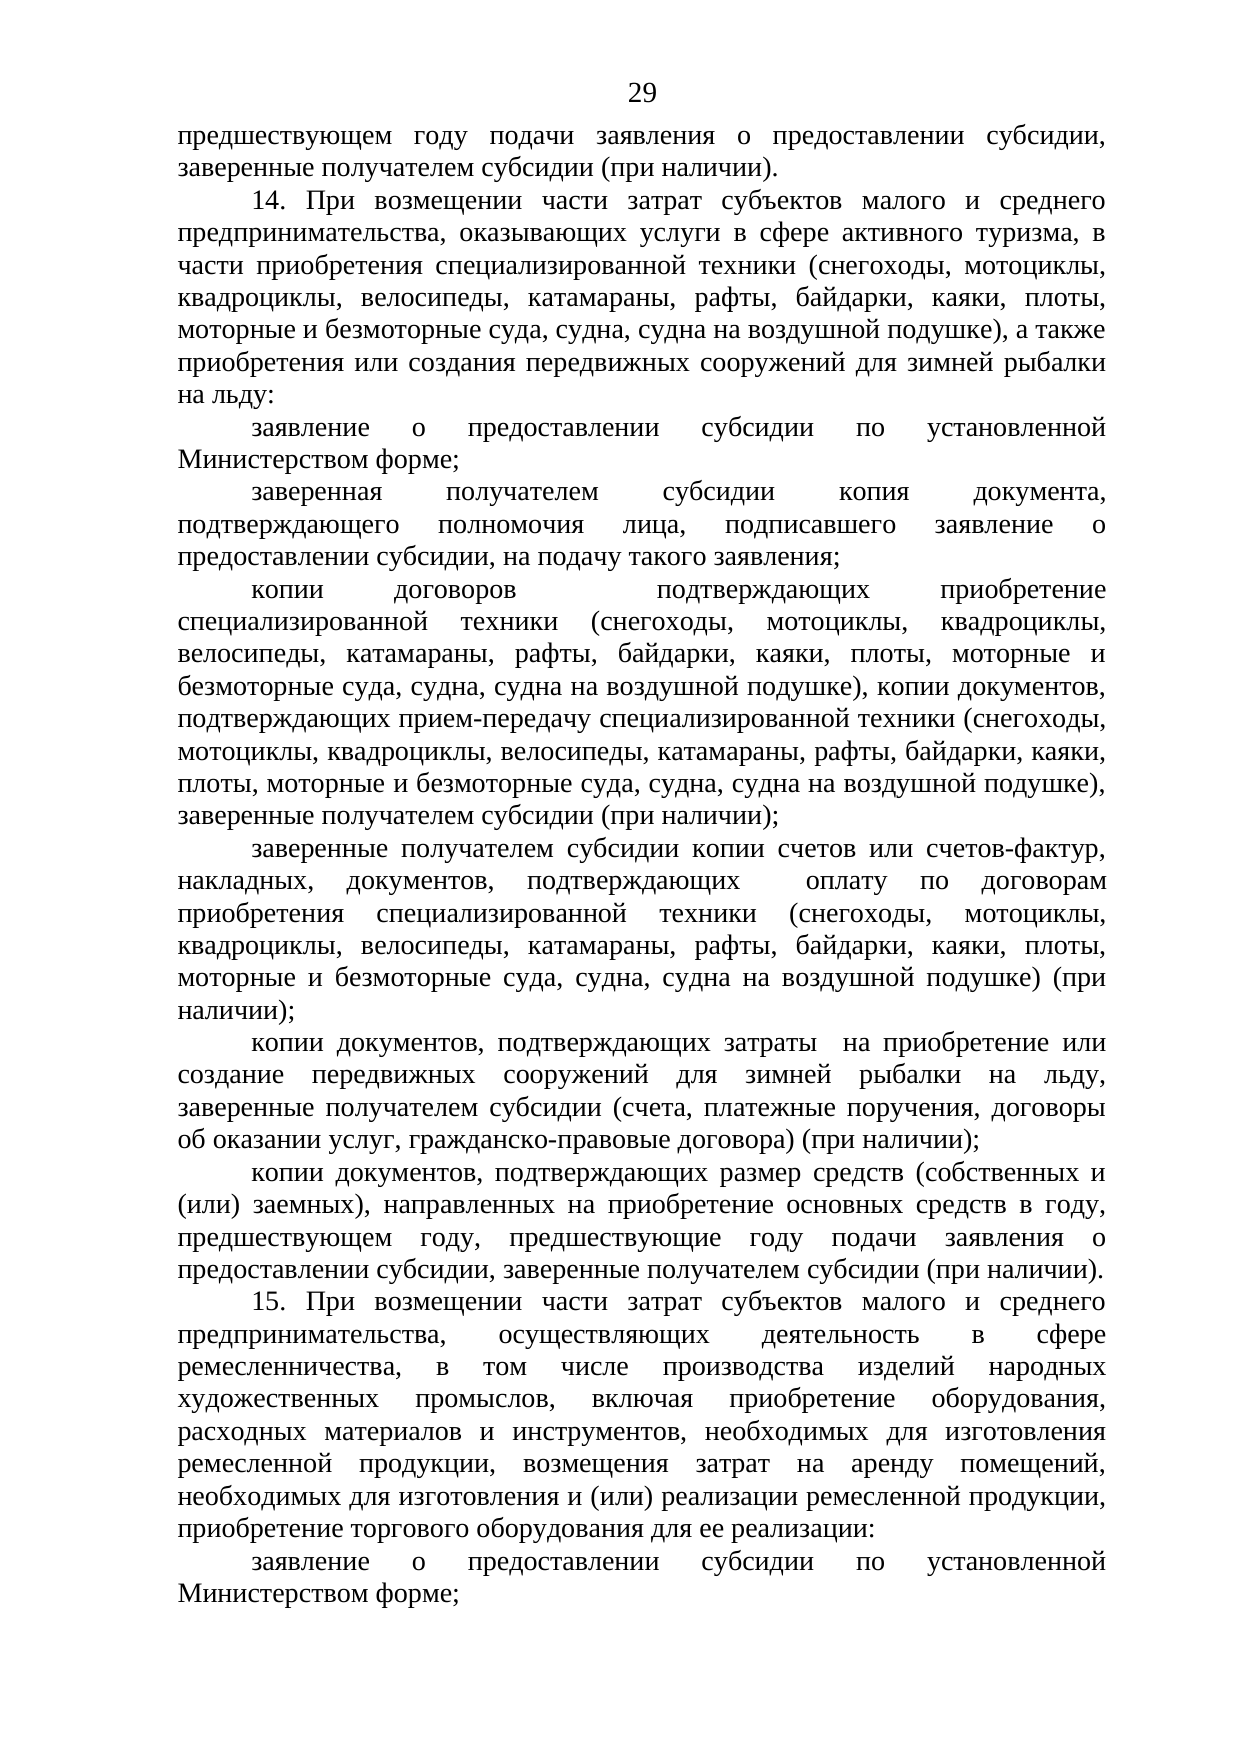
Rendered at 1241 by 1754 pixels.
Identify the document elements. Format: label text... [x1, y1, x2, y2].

text копии договоров подтверждающих приобретение специализированной техники (снегоходы, мотоциклы, квадроциклы, велосипеды, катамараны, рафты, байдарки, каяки, плоты, моторные и безмоторные суда, судна, судна на воздушной подушке), копии документов, подтверждающих прием-передачу специализированной техники (снегоходы, мотоциклы, квадроциклы, велосипеды, катамараны, рафты, байдарки, каяки, плоты, моторные и безмоторные суда, судна, судна на воздушной подушке), заверенные получателем субсидии (при наличии); [177, 572, 1107, 831]
text заявление о предоставлении субсидии по установленной Министерством форме; [177, 1543, 1107, 1608]
text 14. При возмещении части затрат субъектов малого и среднего предпринимательства, оказывающих услуги в сфере активного туризма, в части приобретения специализированной техники (снегоходы, мотоциклы, квадроциклы, велосипеды, катамараны, рафты, байдарки, каяки, плоты, моторные и безмоторные суда, судна, судна на воздушной подушке), а также приобретения или создания передвижных сооружений для зимней рыбалки на льду: [177, 183, 1107, 410]
text заверенные получателем субсидии копии счетов или счетов-фактур, накладных, документов, подтверждающих оплату по договорам приобретения специализированной техники (снегоходы, мотоциклы, квадроциклы, велосипеды, катамараны, рафты, байдарки, каяки, плоты, моторные и безмоторные суда, судна, судна на воздушной подушке) (при наличии); [177, 831, 1107, 1025]
text 15. При возмещении части затрат субъектов малого и среднего предпринимательства, осуществляющих деятельность в сфере ремесленничества, в том числе производства изделий народных художественных промыслов, включая приобретение оборудования, расходных материалов и инструментов, необходимых для изготовления ремесленной продукции, возмещения затрат на аренду помещений, необходимых для изготовления и (или) реализации ремесленной продукции, приобретение торгового оборудования для ее реализации: [177, 1284, 1107, 1543]
text заверенная получателем субсидии копия документа, подтверждающего полномочия лица, подписавшего заявление о предоставлении субсидии, на подачу такого заявления; [177, 474, 1107, 572]
text заявление о предоставлении субсидии по установленной Министерством форме; [177, 410, 1107, 474]
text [177, 118, 1107, 183]
text копии документов, подтверждающих затраты на приобретение или создание передвижных сооружений для зимней рыбалки на льду, заверенные получателем субсидии (счета, платежные поручения, договоры об оказании услуг, гражданско-правовые договора) (при наличии); [177, 1025, 1107, 1155]
text копии документов, подтверждающих размер средств (собственных и (или) заемных), направленных на приобретение основных средств в году, предшествующем году, предшествующие году подачи заявления о предоставлении субсидии, заверенные получателем субсидии (при наличии). [177, 1155, 1107, 1284]
